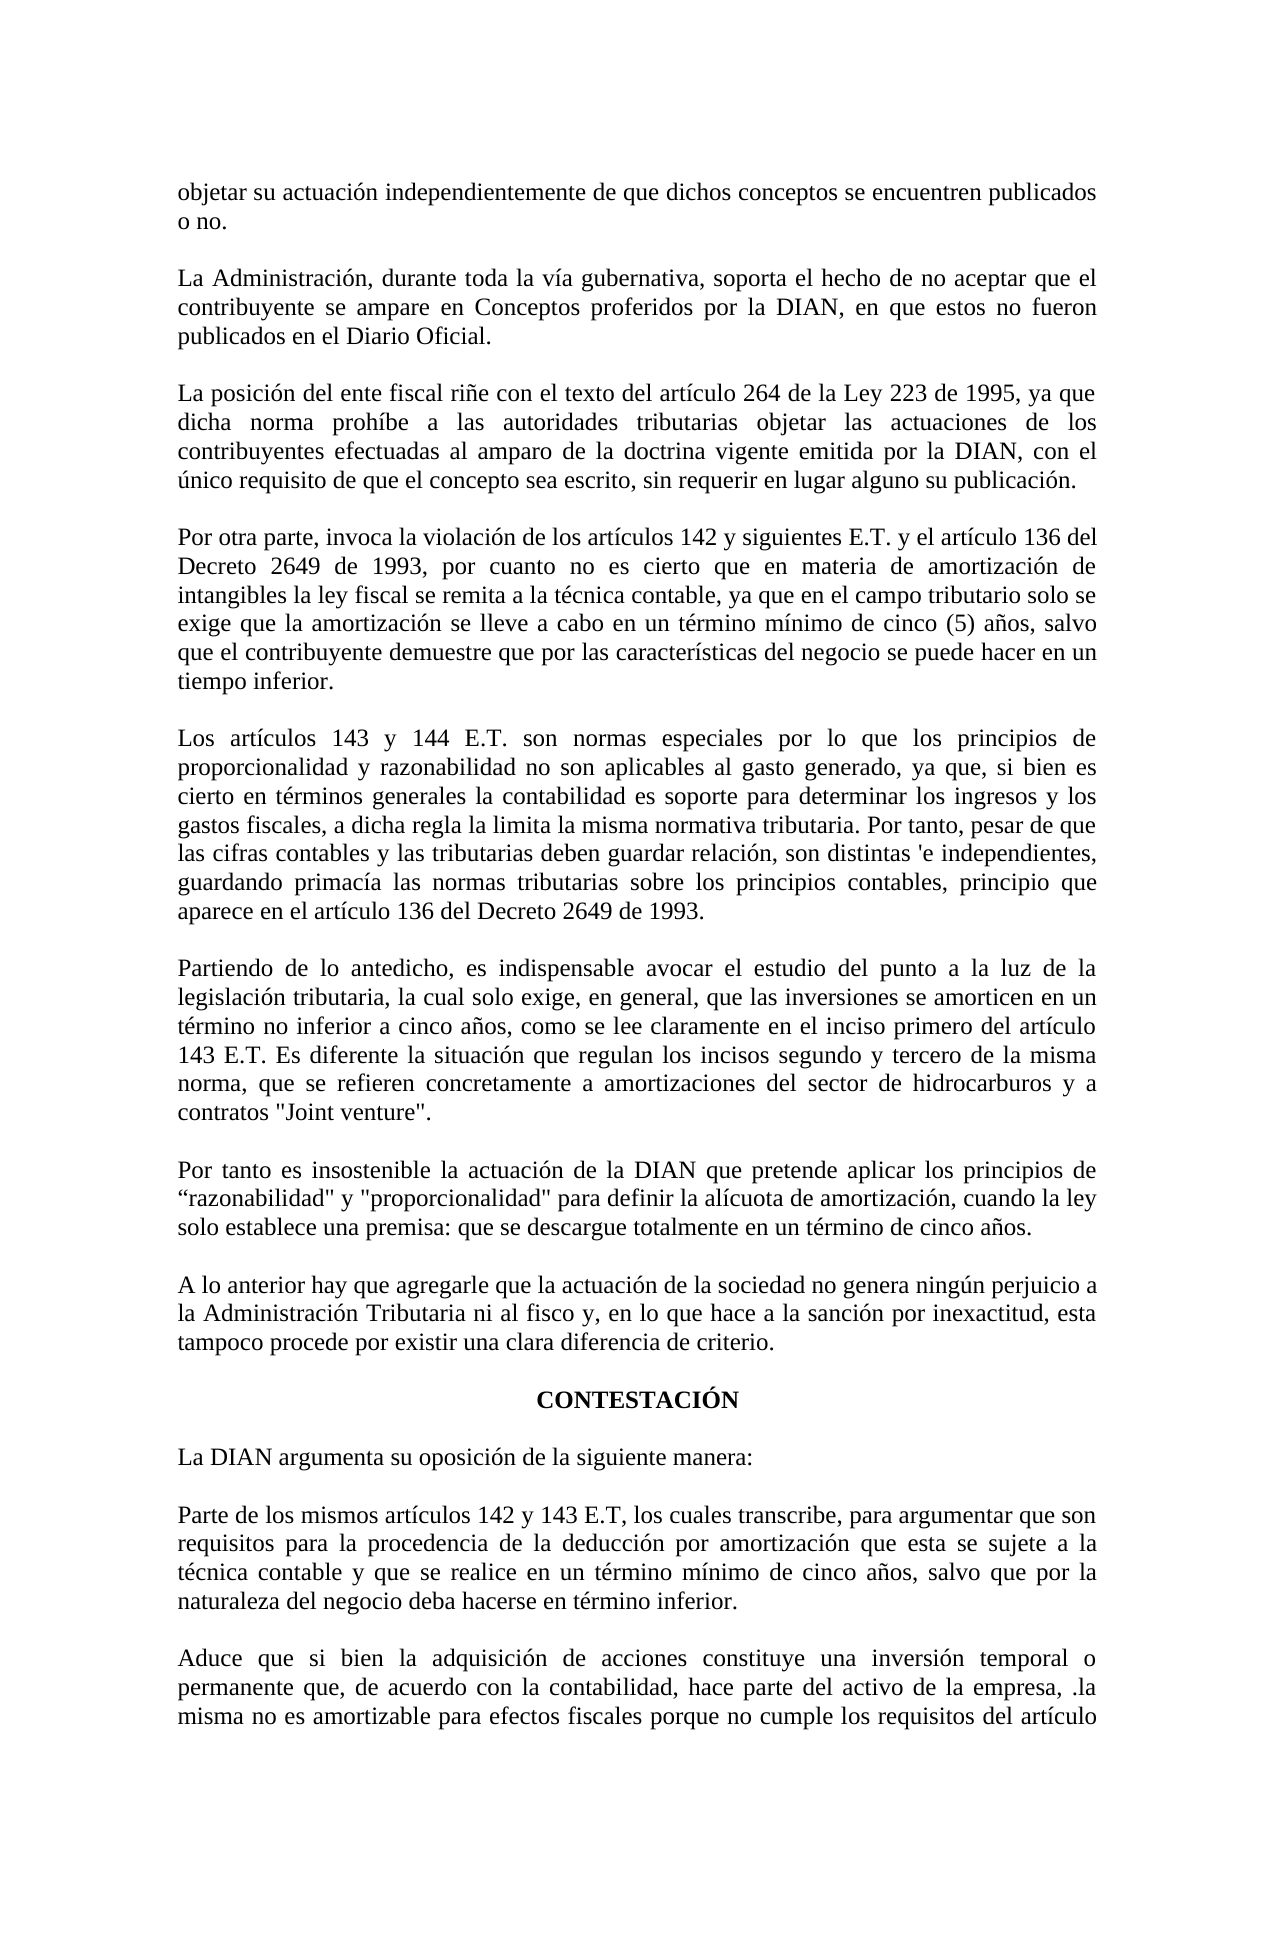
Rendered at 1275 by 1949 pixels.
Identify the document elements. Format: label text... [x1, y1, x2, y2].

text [177, 177, 1098, 235]
text La Administración, durante toda la vía gubernativa, soporta el hecho de no aceptar que el contribuyente se ampare en Conceptos proferidos por la DIAN, en que estos no fueron publicados en el Diario Oficial. [177, 263, 1098, 350]
text CONTESTACIÓN [177, 1385, 1098, 1413]
text Parte de los mismos artículos 142 y 143 E.T, los cuales transcribe, para argumentar que son requisitos para la procedencia de la deducción por amortización que esta se sujete a la técnica contable y que se realice en un término mínimo de cinco años, salvo que por la naturaleza del negocio deba hacerse en término inferior. [177, 1500, 1098, 1615]
text Por tanto es insostenible la actuación de la DIAN que pretende aplicar los principios de “razonabilidad" y "proporcionalidad" para definir la alícuota de amortización, cuando la ley solo establece una premisa: que se descargue totalmente en un término de cinco años. [177, 1155, 1098, 1241]
text A lo anterior hay que agregarle que la actuación de la sociedad no genera ningún perjuicio a la Administración Tributaria ni al fisco y, en lo que hace a la sanción por inexactitud, esta tampoco procede por existir una clara diferencia de criterio. [177, 1270, 1098, 1356]
text La DIAN argumenta su oposición de la siguiente manera: [177, 1442, 1098, 1471]
text La posición del ente fiscal riñe con el texto del artículo 264 de la Ley 223 de 1995, ya que dicha norma prohíbe a las autoridades tributarias objetar las actuaciones de los contribuyentes efectuadas al amparo de la doctrina vigente emitida por la DIAN, con el único requisito de que el concepto sea escrito, sin requerir en lugar alguno su publicación. [177, 378, 1098, 493]
text Los artículos 143 y 144 E.T. son normas especiales por lo que los principios de proporcionalidad y razonabilidad no son aplicables al gasto generado, ya que, si bien es cierto en términos generales la contabilidad es soporte para determinar los ingresos y los gastos fiscales, a dicha regla la limita la misma normativa tributaria. Por tanto, pesar de que las cifras contables y las tributarias deben guardar relación, son distintas 'e independientes, guardando primacía las normas tributarias sobre los principios contables, principio que aparece en el artículo 136 del Decreto 2649 de 1993. [177, 723, 1098, 925]
text Por otra parte, invoca la violación de los artículos 142 y siguientes E.T. y el artículo 136 del Decreto 2649 de 1993, por cuanto no es cierto que en materia de amortización de intangibles la ley fiscal se remita a la técnica contable, ya que en el campo tributario solo se exige que la amortización se lleve a cabo en un término mínimo de cinco (5) años, salvo que el contribuyente demuestre que por las características del negocio se puede hacer en un tiempo inferior. [177, 522, 1098, 695]
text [177, 1643, 1098, 1730]
text Partiendo de lo antedicho, es indispensable avocar el estudio del punto a la luz de la legislación tributaria, la cual solo exige, en general, que las inversiones se amorticen en un término no inferior a cinco años, como se lee claramente en el inciso primero del artículo 143 E.T. Es diferente la situación que regulan los incisos segundo y tercero de la misma norma, que se refieren concretamente a amortizaciones del sector de hidrocarburos y a contratos "Joint venture". [177, 953, 1098, 1126]
